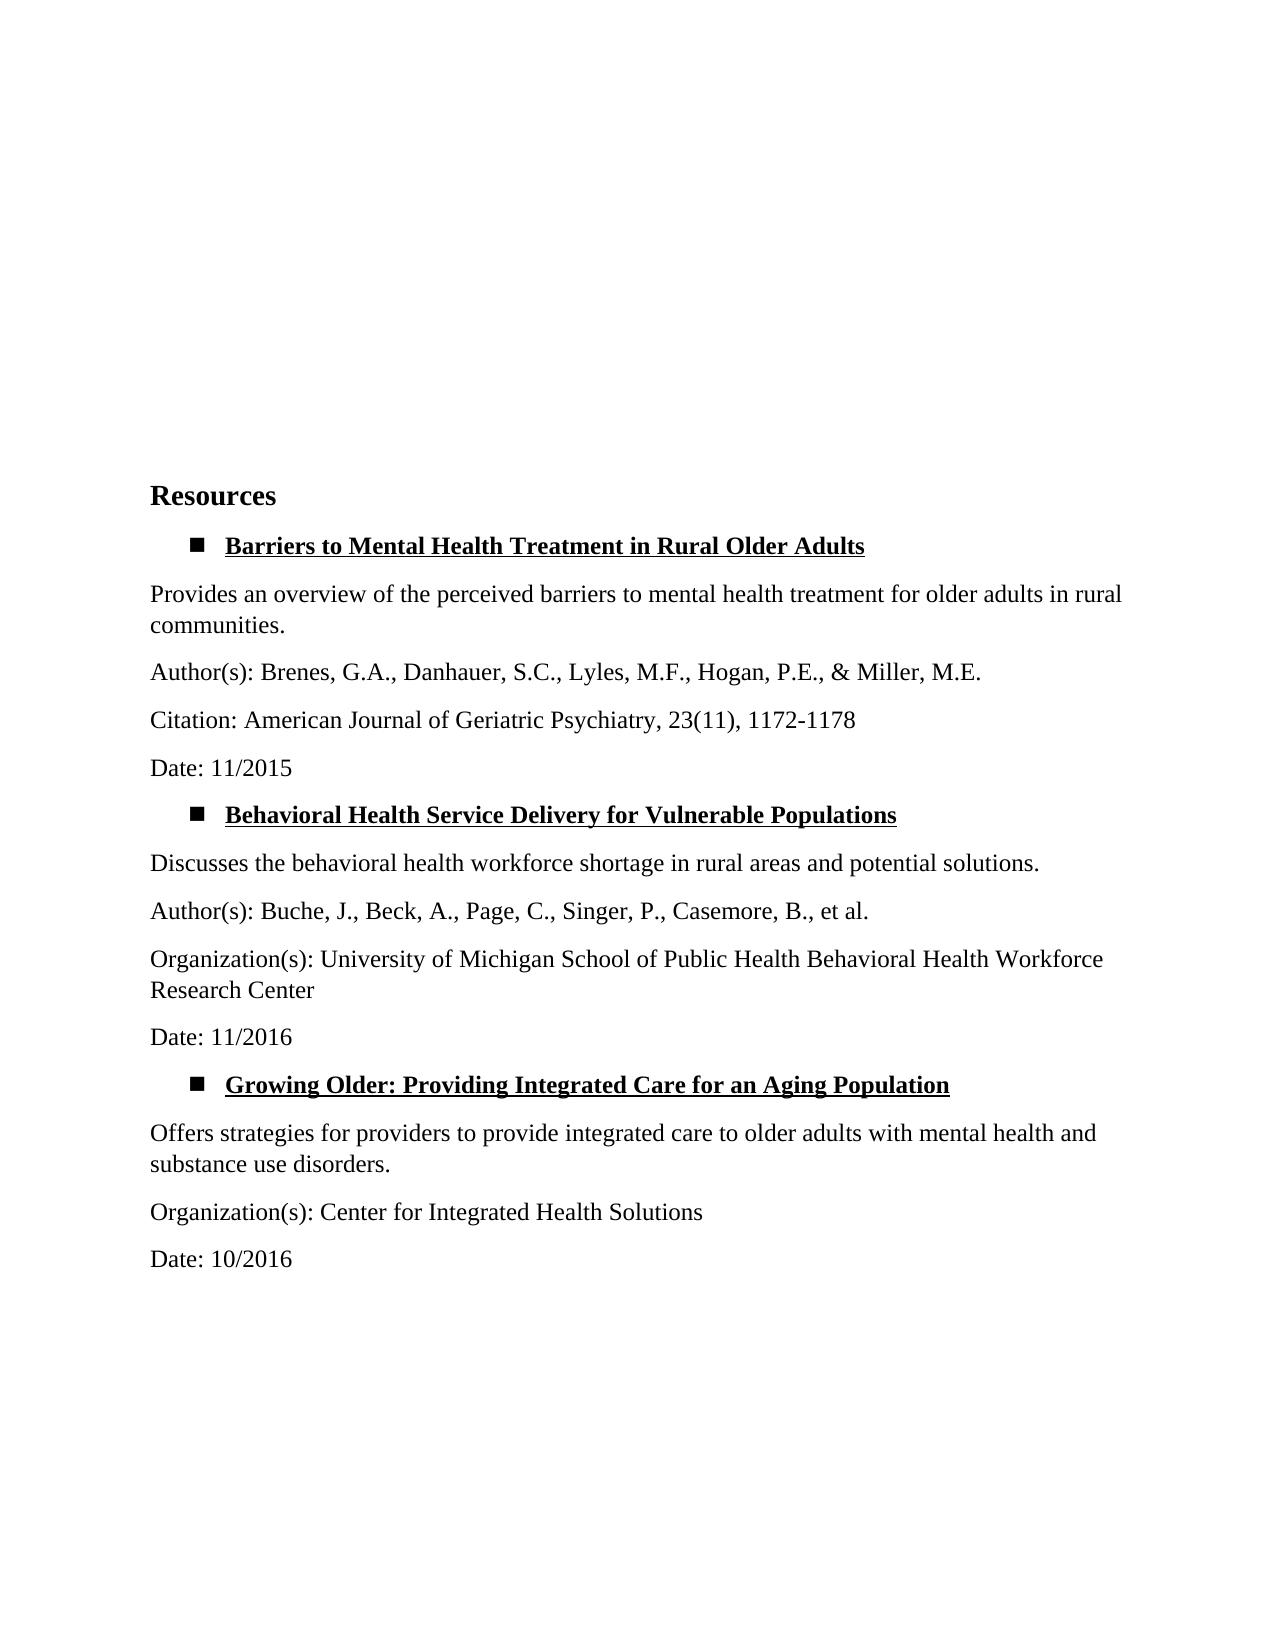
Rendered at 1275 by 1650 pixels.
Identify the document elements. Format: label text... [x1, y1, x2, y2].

text Discusses the behavioral health workforce shortage in rural areas and potential solutions. [150, 848, 1125, 877]
list Growing Older: Providing Integrated Care for an Aging Population [187, 1070, 1125, 1099]
text Organization(s): University of Michigan School of Public Health Behavioral Health Workforce Research Center [150, 944, 1125, 1003]
text Offers strategies for providers to provide integrated care to older adults with mental health and substance use disorders. [150, 1118, 1125, 1178]
text Provides an overview of the perceived barriers to mental health treatment for older adults in rural communities. [150, 579, 1125, 638]
list Barriers to Mental Health Treatment in Rural Older Adults [187, 531, 1125, 560]
text Organization(s): Center for Integrated Health Solutions [150, 1197, 1125, 1225]
text Date: 11/2015 [150, 753, 1125, 782]
text Author(s): Brenes, G.A., Danhauer, S.C., Lyles, M.F., Hogan, P.E., & Miller, M.E. [150, 657, 1125, 686]
text Date: 10/2016 [150, 1244, 1125, 1273]
text Citation: American Journal of Geriatric Psychiatry, 23(11), 1172-1178 [150, 705, 1125, 734]
text Date: 11/2016 [150, 1022, 1125, 1051]
text Author(s): Buche, J., Beck, A., Page, C., Singer, P., Casemore, B., et al. [150, 896, 1125, 925]
text Resources [150, 478, 1125, 512]
list Behavioral Health Service Delivery for Vulnerable Populations [187, 801, 1125, 829]
